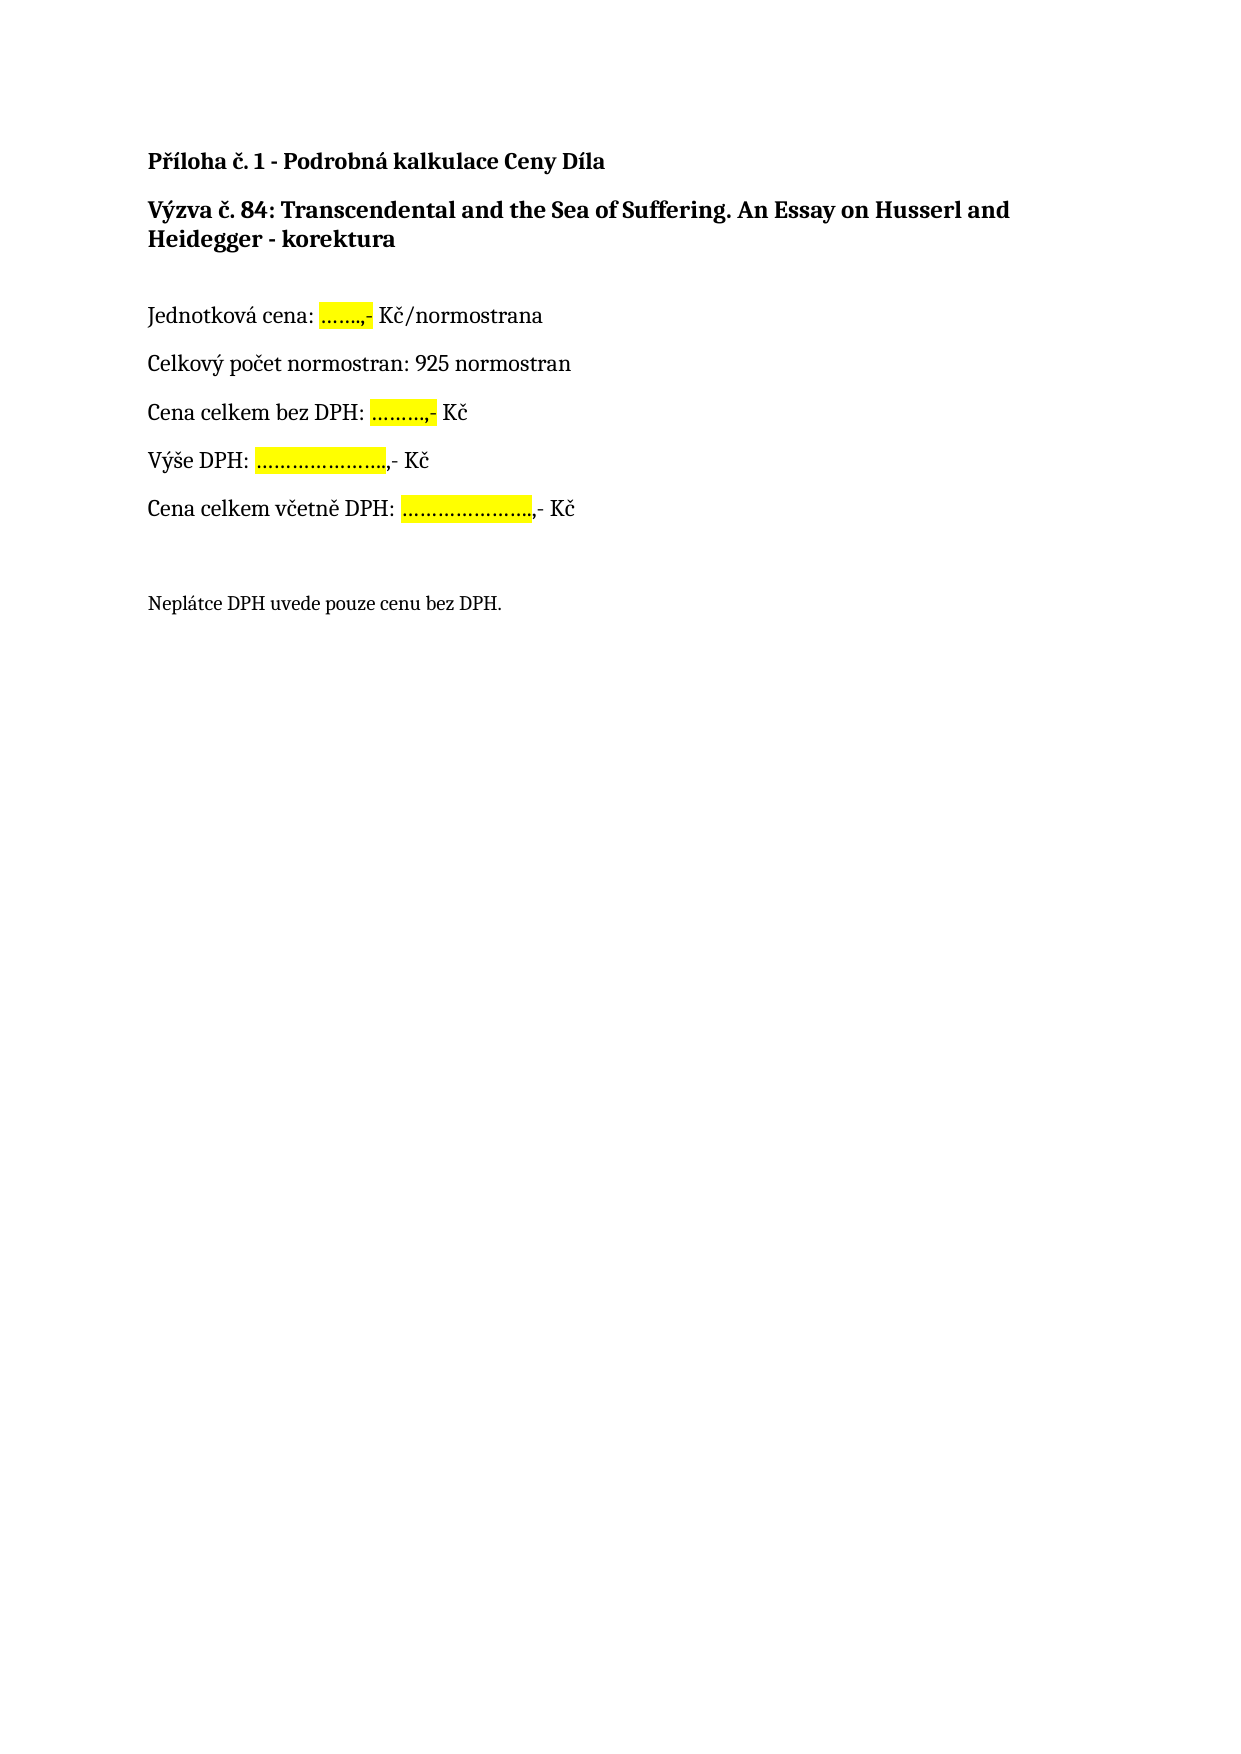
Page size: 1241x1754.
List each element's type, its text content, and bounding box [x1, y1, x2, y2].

text Jednotková cena: …….,- Kč/normostrana [373, 302, 1093, 329]
title Výzva č. 84: Transcendental and the Sea of Suffering. An Essay on Husserl and Heidegger - korektura [148, 196, 1093, 253]
text Cena celkem bez DPH: ………,- Kč [148, 398, 1093, 426]
text Jednotková cena: …….,- Kč/normostrana [148, 302, 319, 329]
text Cena celkem včetně DPH: ………………….,- Kč [532, 495, 1093, 523]
text Příloha č. 1 - Podrobná kalkulace Ceny Díla [148, 148, 1093, 175]
text Celkový počet normostran: 925 normostran [148, 350, 1093, 378]
text Neplátce DPH uvede pouze cenu bez DPH. [148, 592, 1093, 616]
text Výše DPH: ………………….,- Kč [148, 447, 255, 474]
text Cena celkem včetně DPH: ………………….,- Kč [148, 495, 401, 523]
text Výše DPH: ………………….,- Kč [386, 447, 1093, 474]
